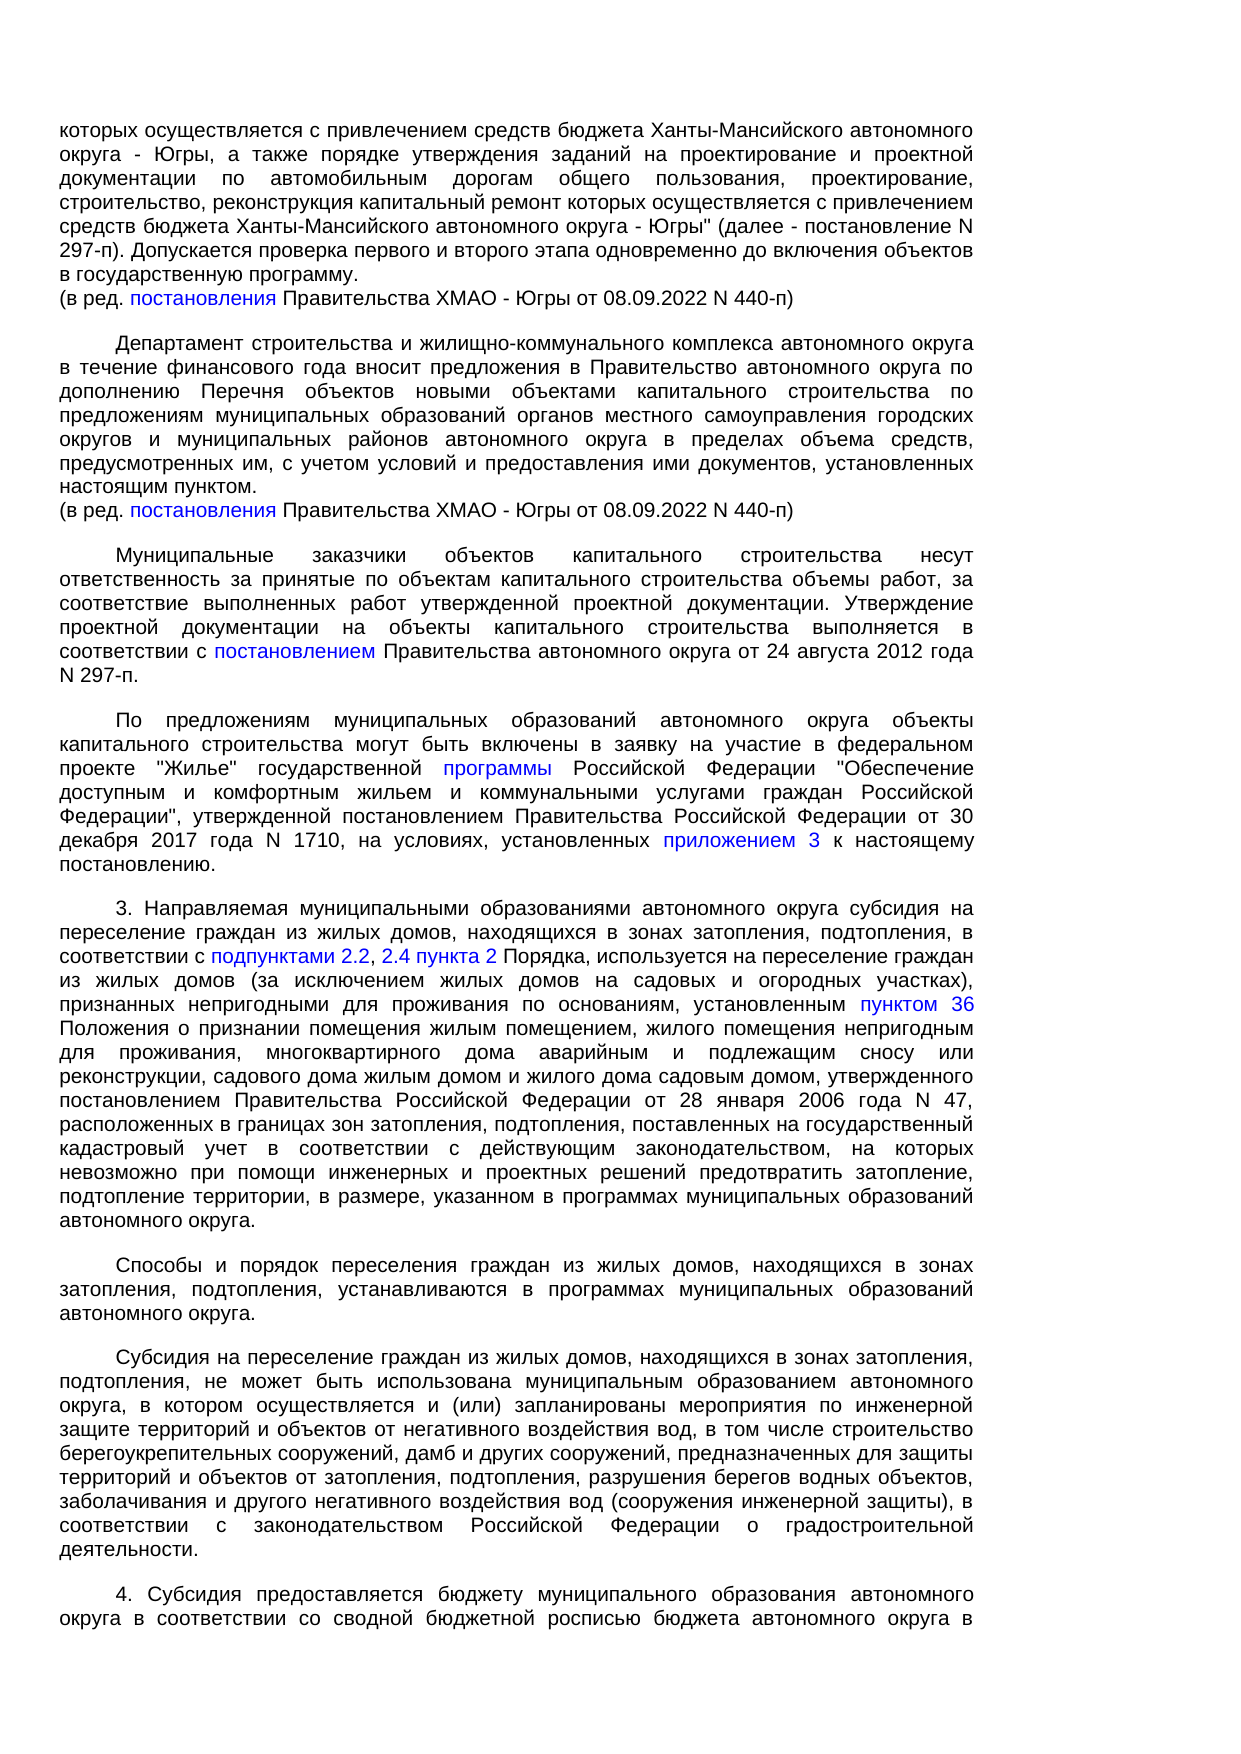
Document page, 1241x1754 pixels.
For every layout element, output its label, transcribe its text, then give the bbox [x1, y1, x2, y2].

text Способы и порядок переселения граждан из жилых домов, находящихся в зонах затопления, подтопления, устанавливаются в программах муниципальных образований автономного округа. [59, 1252, 974, 1324]
text Субсидия на переселение граждан из жилых домов, находящихся в зонах затопления, подтопления, не может быть использована муниципальным образованием автономного округа, в котором осуществляется и (или) запланированы мероприятия по инженерной защите территорий и объектов от негативного воздействия вод, в том числе строительство берегоукрепительных сооружений, дамб и других сооружений, предназначенных для защиты территорий и объектов от затопления, подтопления, разрушения берегов водных объектов, заболачивания и другого негативного воздействия вод (сооружения инженерной защиты), в соответствии с законодательством Российской Федерации о градостроительной деятельности. [59, 1345, 974, 1561]
text Департамент строительства и жилищно-коммунального комплекса автономного округа в течение финансового года вносит предложения в Правительство автономного округа по дополнению Перечня объектов новыми объектами капитального строительства по предложениям муниципальных образований органов местного самоуправления городских округов и муниципальных районов автономного округа в пределах объема средств, предусмотренных им, с учетом условий и предоставления ими документов, установленных настоящим пунктом. [59, 331, 974, 498]
text Муниципальные заказчики объектов капитального строительства несут ответственность за принятые по объектам капитального строительства объемы работ, за соответствие выполненных работ утвержденной проектной документации. Утверждение проектной документации на объекты капитального строительства выполняется в соответствии с постановлением Правительства автономного округа от 24 августа 2012 года N 297-п. [59, 543, 974, 687]
text 3. Направляемая муниципальными образованиями автономного округа субсидия на переселение граждан из жилых домов, находящихся в зонах затопления, подтопления, в соответствии с подпунктами 2.2, 2.4 пункта 2 Порядка, используется на переселение граждан из жилых домов (за исключением жилых домов на садовых и огородных участках), признанных непригодными для проживания по основаниям, установленным пунктом 36 Положения о признании помещения жилым помещением, жилого помещения непригодным для проживания, многоквартирного дома аварийным и подлежащим сносу или реконструкции, садового дома жилым домом и жилого дома садовым домом, утвержденного постановлением Правительства Российской Федерации от 28 января 2006 года N 47, расположенных в границах зон затопления, подтопления, поставленных на государственный кадастровый учет в соответствии с действующим законодательством, на которых невозможно при помощи инженерных и проектных решений предотвратить затопление, подтопление территории, в размере, указанном в программах муниципальных образований автономного округа. [59, 896, 974, 1232]
text По предложениям муниципальных образований автономного округа объекты капитального строительства могут быть включены в заявку на участие в федеральном проекте "Жилье" государственной программы Российской Федерации "Обеспечение доступным и комфортным жильем и коммунальными услугами граждан Российской Федерации", утвержденной постановлением Правительства Российской Федерации от 30 декабря 2017 года N 1710, на условиях, установленных приложением 3 к настоящему постановлению. [59, 708, 974, 875]
text (в ред. постановления Правительства ХМАО - Югры от 08.09.2022 N 440-п) [59, 498, 974, 522]
text (в ред. постановления Правительства ХМАО - Югры от 08.09.2022 N 440-п) [59, 286, 974, 310]
